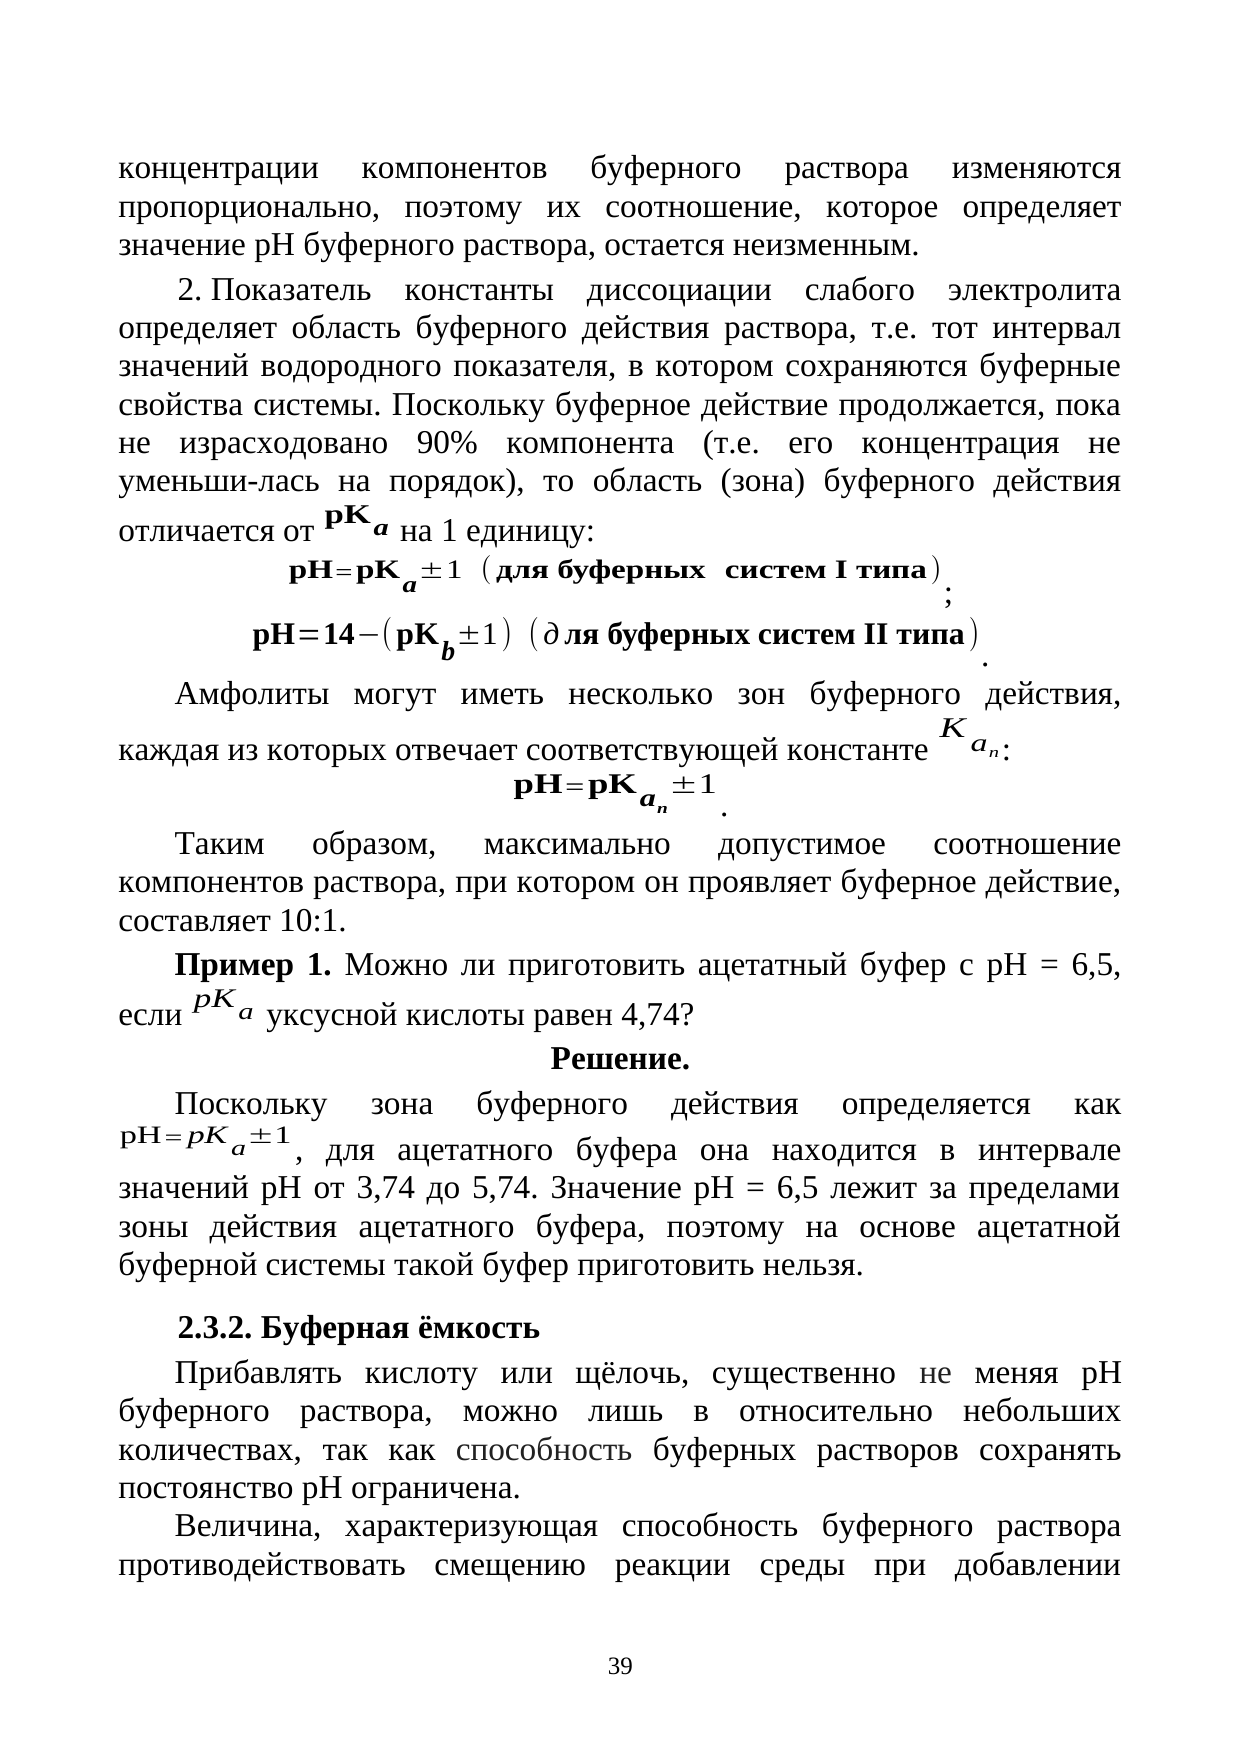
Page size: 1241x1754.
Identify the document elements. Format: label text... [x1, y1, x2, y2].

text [118, 148, 1122, 263]
text . [118, 768, 1122, 823]
text 2. Показатель константы диссоциации слабого электролита определяет область буферного действия раствора, т.е. тот интервал значений водородного показателя, в котором сохраняются буферные свойства системы. Поскольку буферное действие продолжается, пока не израсходовано 90% компонента (т.е. его концентрация не уменьши-лась на порядок), то область (зона) буферного действия отличается от на 1 единицу: [118, 269, 1122, 548]
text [118, 1506, 1122, 1582]
text Пример 1. Можно ли приготовить ацетатный буфер с рН = 6,5, если уксусной кислоты равен 4,74? [118, 944, 1122, 1032]
text Решение. [118, 1038, 1122, 1077]
text Амфолиты могут иметь несколько зон буферного действия, каждая из которых отвечает соответствующей константе : [118, 674, 1122, 768]
text Прибавлять кислоту или щёлочь, существенно не меняя рН буферного раствора, можно лишь в относительно небольших количествах, так как способность буферных растворов сохранять постоянство рН ограничена. [118, 1352, 1122, 1506]
text 2.3.2. Буферная ёмкость [118, 1308, 1122, 1346]
text . [118, 616, 1122, 674]
text Таким образом, максимально допустимое соотношение компонентов раствора, при котором он проявляет буферное действие, составляет 10:1. [118, 823, 1122, 938]
text Поскольку зона буферного действия определяется как , для ацетатного буфера она находится в интервале значений рН от 3,74 до 5,74. Значение рН = 6,5 лежит за пределами зоны действия ацетатного буфера, поэтому на основе ацетатной буферной системы такой буфер приготовить нельзя. [118, 1083, 1122, 1283]
text ; [118, 554, 1122, 610]
